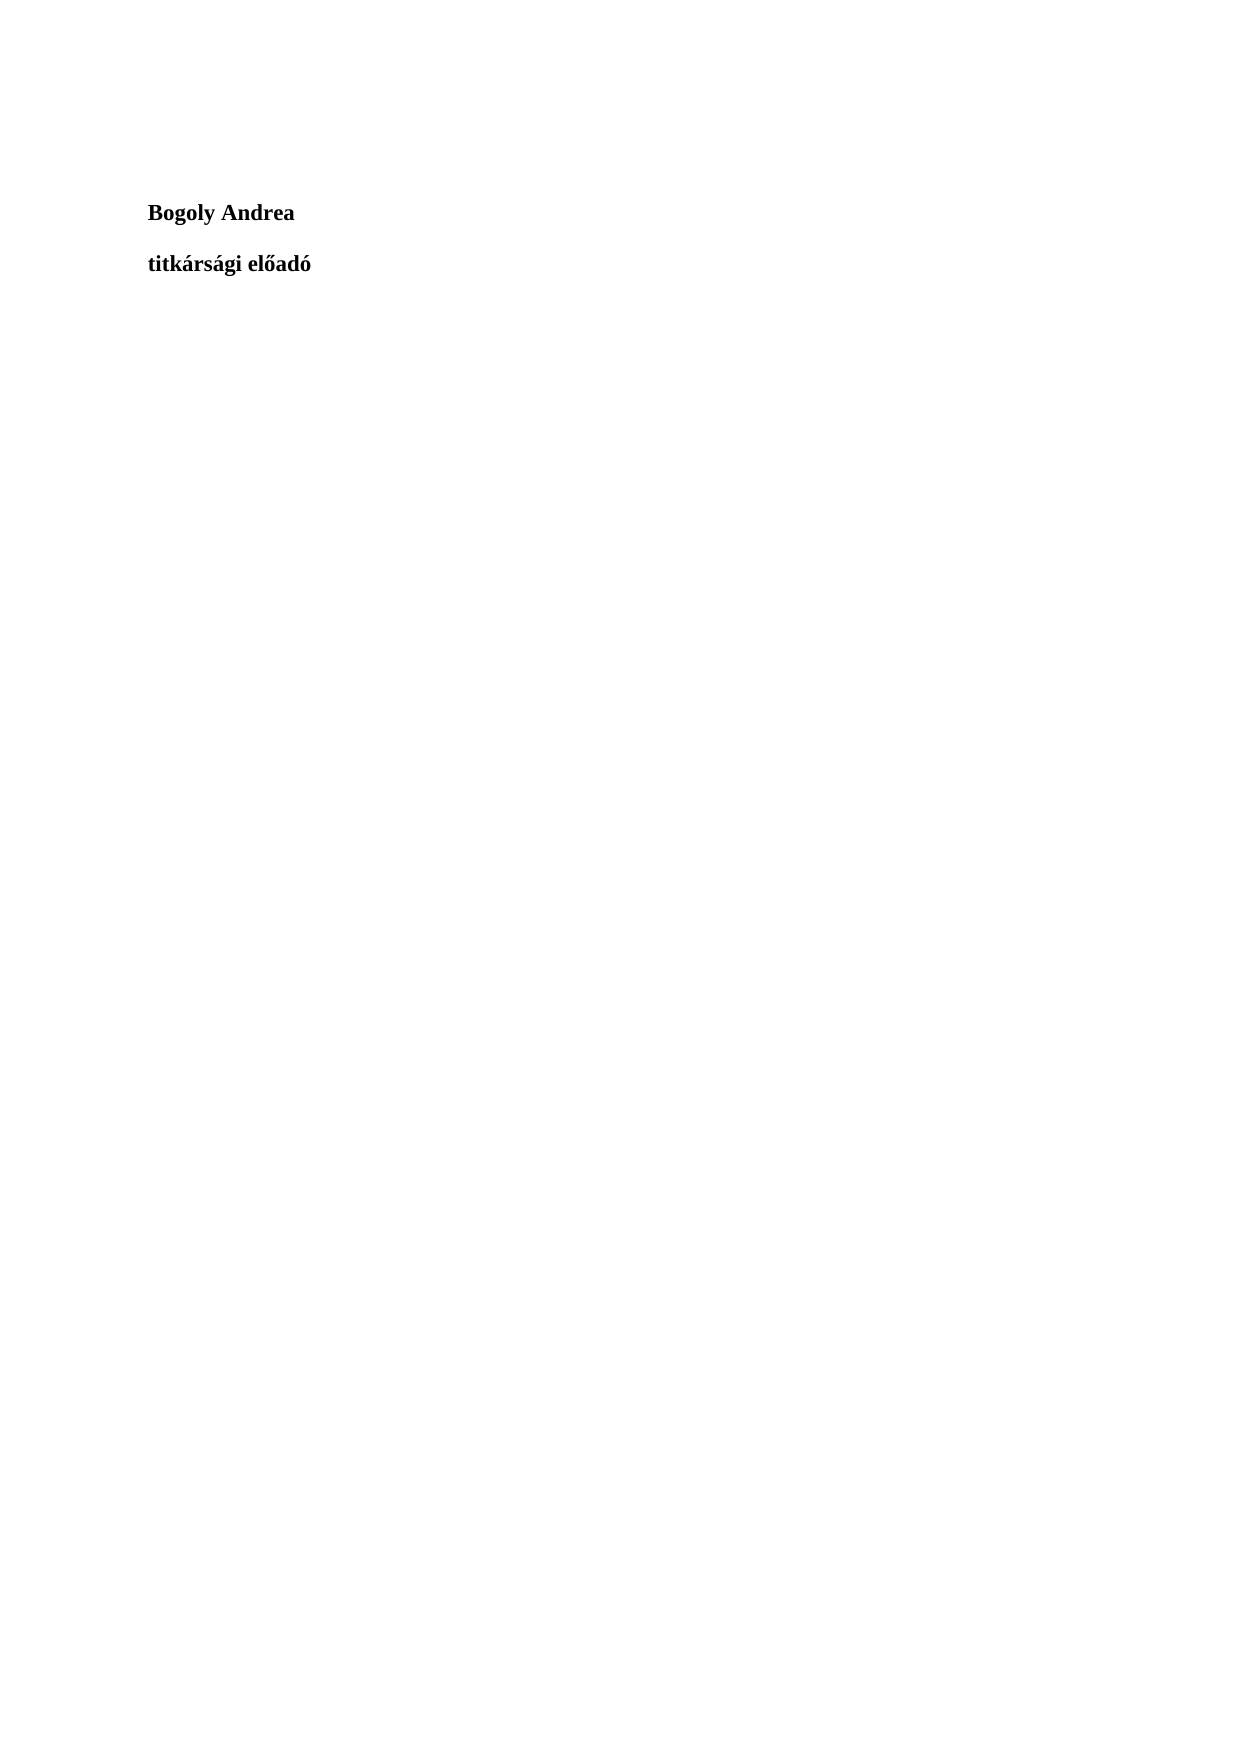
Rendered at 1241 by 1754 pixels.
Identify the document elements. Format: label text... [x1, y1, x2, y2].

text Bogoly Andrea [148, 199, 1093, 225]
text titkársági előadó [148, 250, 1093, 276]
